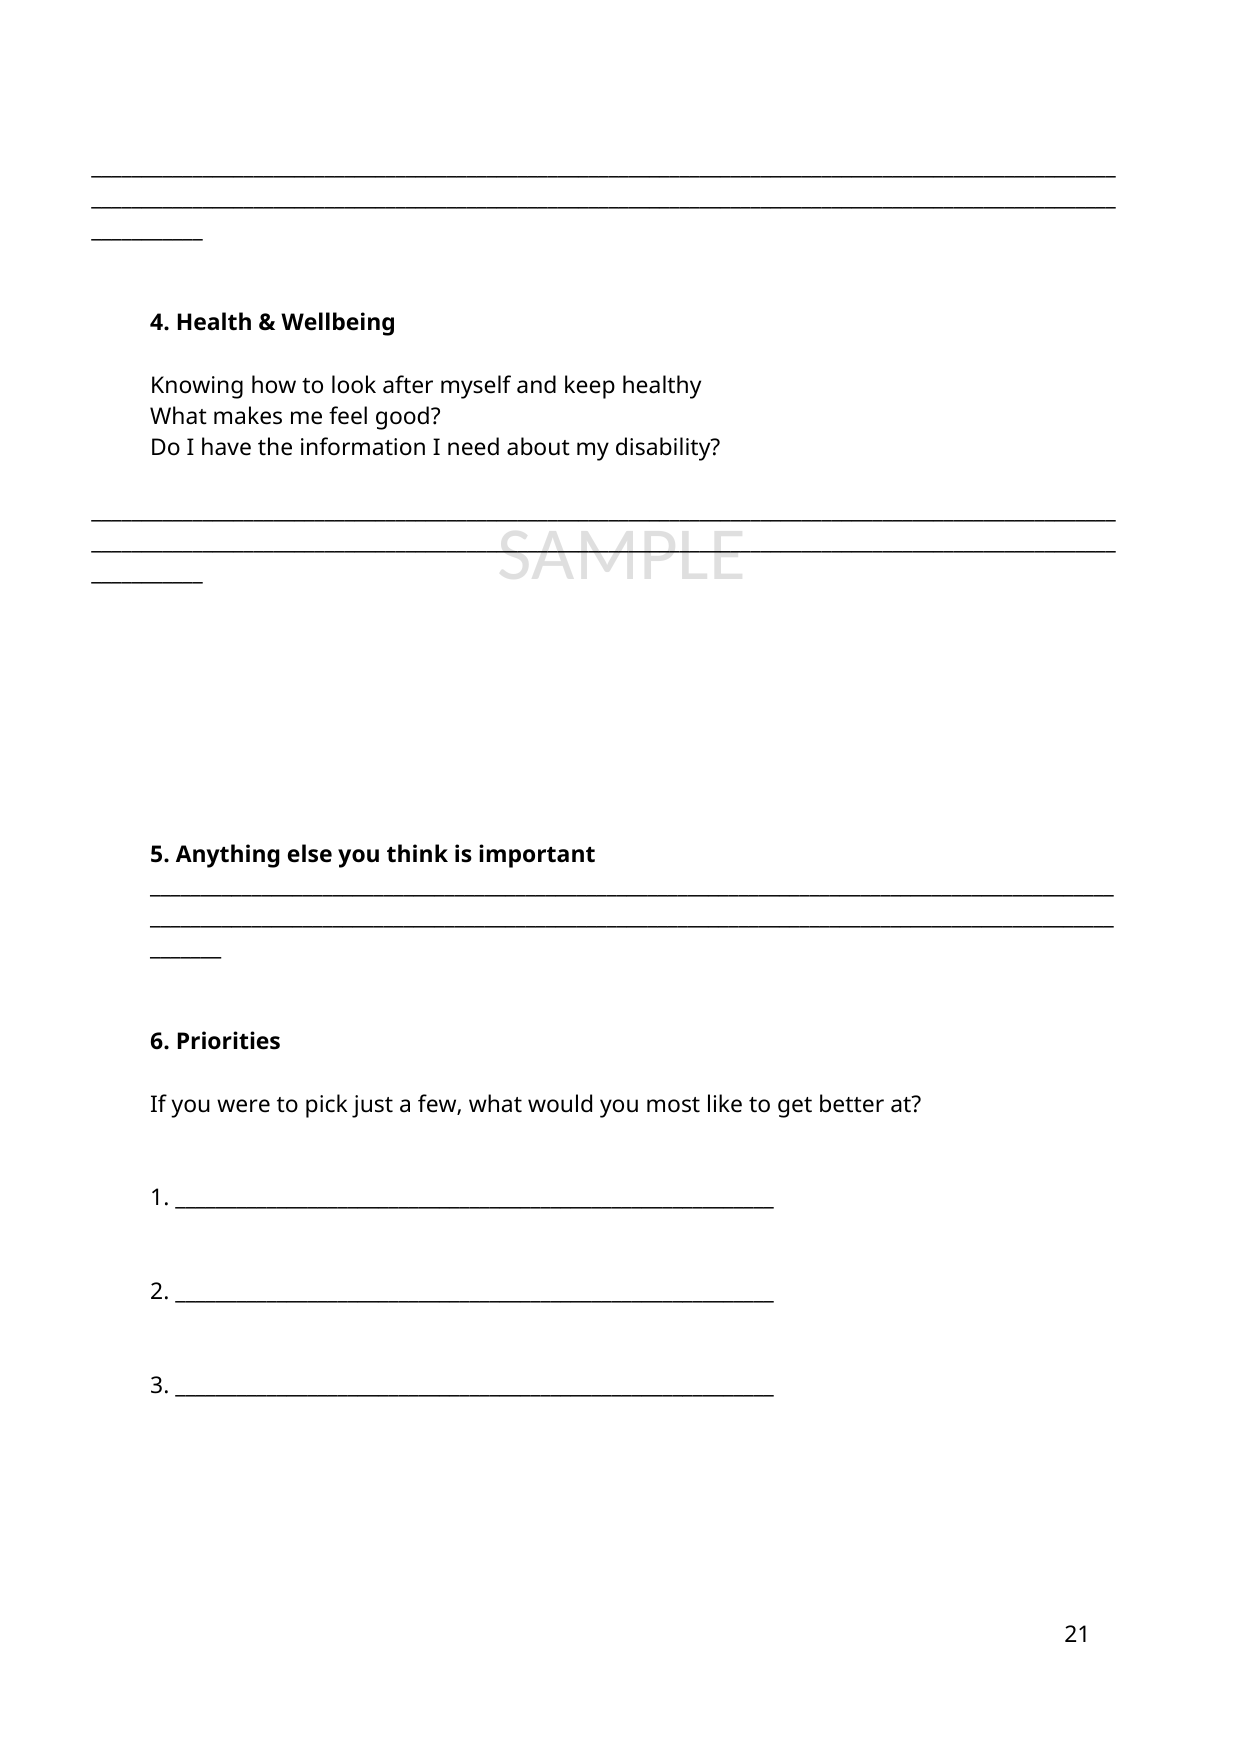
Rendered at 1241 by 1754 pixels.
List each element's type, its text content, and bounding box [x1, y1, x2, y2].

text If you were to pick just a few, what would you most like to get better at? [150, 1087, 1090, 1119]
text 5. Anything else you think is important _____________________________________________________________________________________________________________________________________________________________________________________________________ [150, 837, 1126, 962]
text What makes me feel good? [150, 400, 1090, 431]
text 2. ___________________________________________________________ [150, 1275, 1090, 1306]
text 6. Priorities [150, 1025, 1090, 1056]
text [91, 150, 1126, 244]
text Knowing how to look after myself and keep healthy [150, 369, 1090, 400]
text 1. ___________________________________________________________ [150, 1181, 1090, 1212]
text Do I have the information I need about my disability? [150, 431, 1090, 462]
text 3. ___________________________________________________________ [150, 1369, 1090, 1400]
text 4. Health & Wellbeing [150, 306, 1090, 337]
